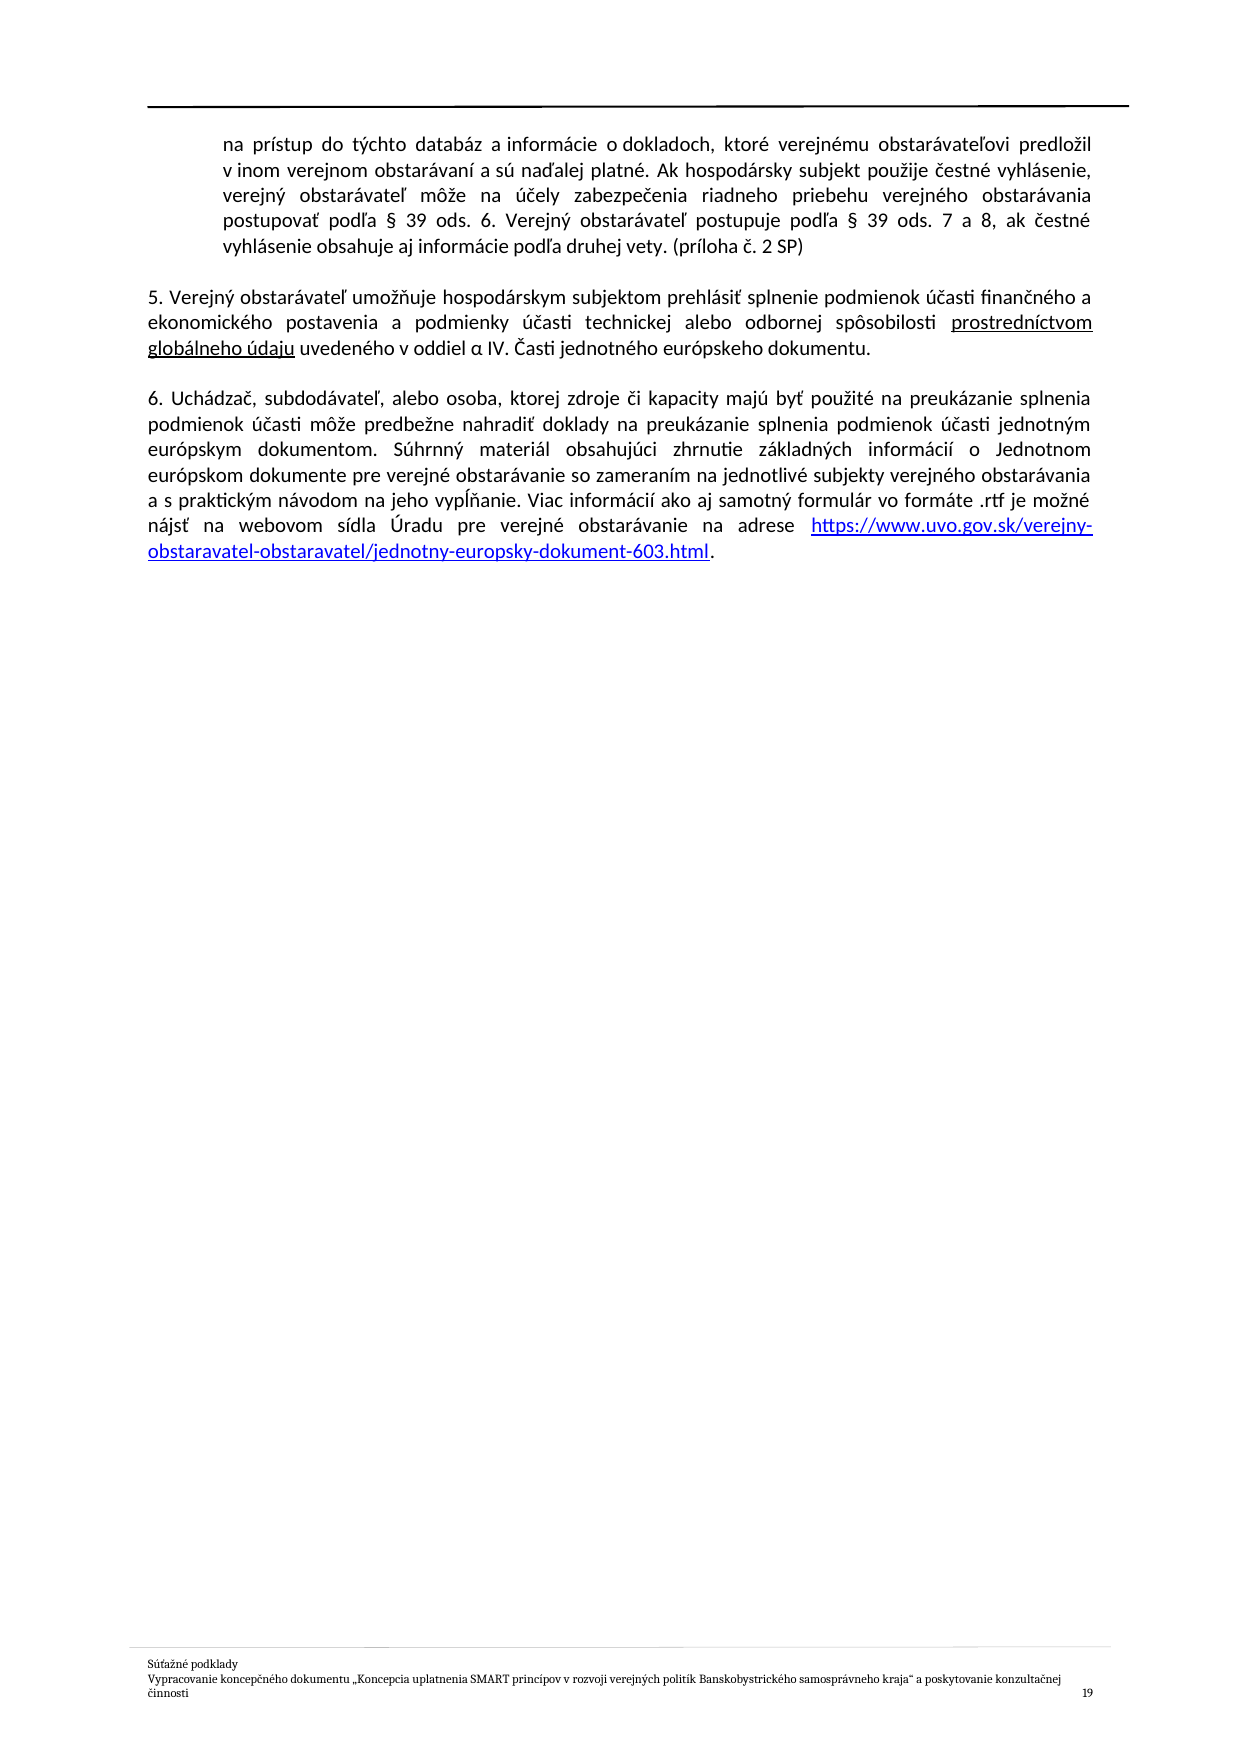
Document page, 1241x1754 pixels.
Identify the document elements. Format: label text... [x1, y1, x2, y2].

text 6. Uchádzač, subdodávateľ, alebo osoba, ktorej zdroje či kapacity majú byť použité na preukázanie splnenia podmienok účasti môže predbežne nahradiť doklady na preukázanie splnenia podmienok účasti jednotným európskym dokumentom. Súhrnný materiál obsahujúci zhrnutie základných informácií o Jednotnom európskom dokumente pre verejné obstarávanie so zameraním na jednotlivé subjekty verejného obstarávania a s praktickým návodom na jeho vypĺňanie. Viac informácií ako aj samotný formulár vo formáte .rtf je možné nájsť na webovom sídla Úradu pre verejné obstarávanie na adrese https://www.uvo.gov.sk/verejny-obstaravatel-obstaravatel/jednotny-europsky-dokument-603.html. [148, 386, 1092, 563]
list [185, 131, 1092, 258]
text 5. Verejný obstarávateľ umožňuje hospodárskym subjektom prehlásiť splnenie podmienok účasti finančného a ekonomického postavenia a podmienky účasti technickej alebo odbornej spôsobilosti prostredníctvom globálneho údaju uvedeného v oddiel α IV. Časti jednotného európskeho dokumentu. [148, 284, 1092, 360]
